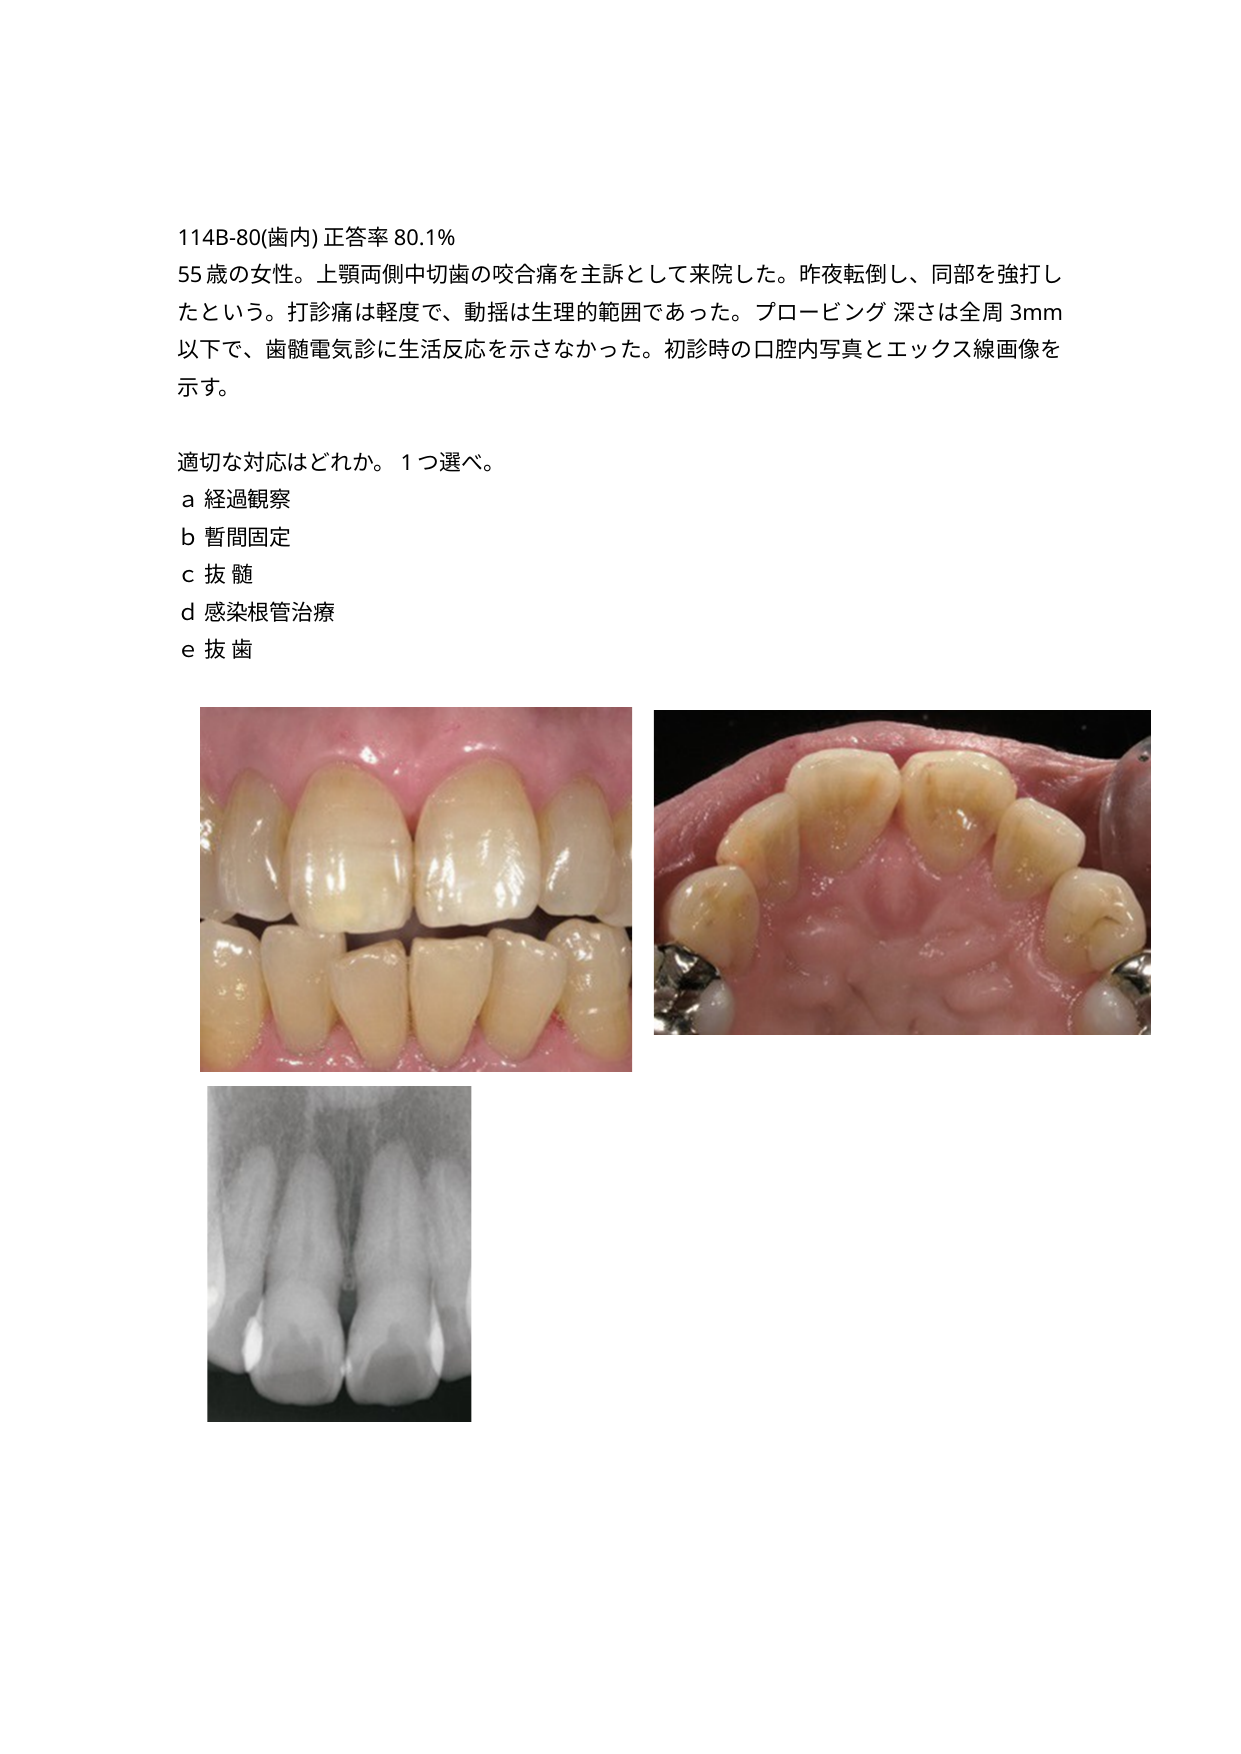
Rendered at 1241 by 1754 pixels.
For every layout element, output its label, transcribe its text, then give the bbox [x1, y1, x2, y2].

text ｅ 抜 歯 [177, 629, 1063, 667]
text 114B-80(歯内) 正答率80.1% [177, 217, 1063, 254]
text ａ 経過観察 [177, 479, 1063, 517]
picture [653, 710, 1151, 1035]
text ｃ 抜 髄 [177, 554, 1063, 592]
text 適切な対応はどれか。 1つ選べ。 [177, 442, 1063, 479]
picture [207, 1086, 472, 1422]
picture [200, 707, 633, 1072]
text 55歳の女性。上顎両側中切歯の咬合痛を主訴として来院した。昨夜転倒し、同部を強打したという。打診痛は軽度で、動揺は生理的範囲であった。プロービング 深さは全周3mm 以下で、歯髄電気診に生活反応を示さなかった。初診時の口腔内写真とエックス線画像を示す。 [177, 254, 1063, 404]
text ｂ 暫間固定 [177, 517, 1063, 554]
text ｄ 感染根管治療 [177, 592, 1063, 629]
